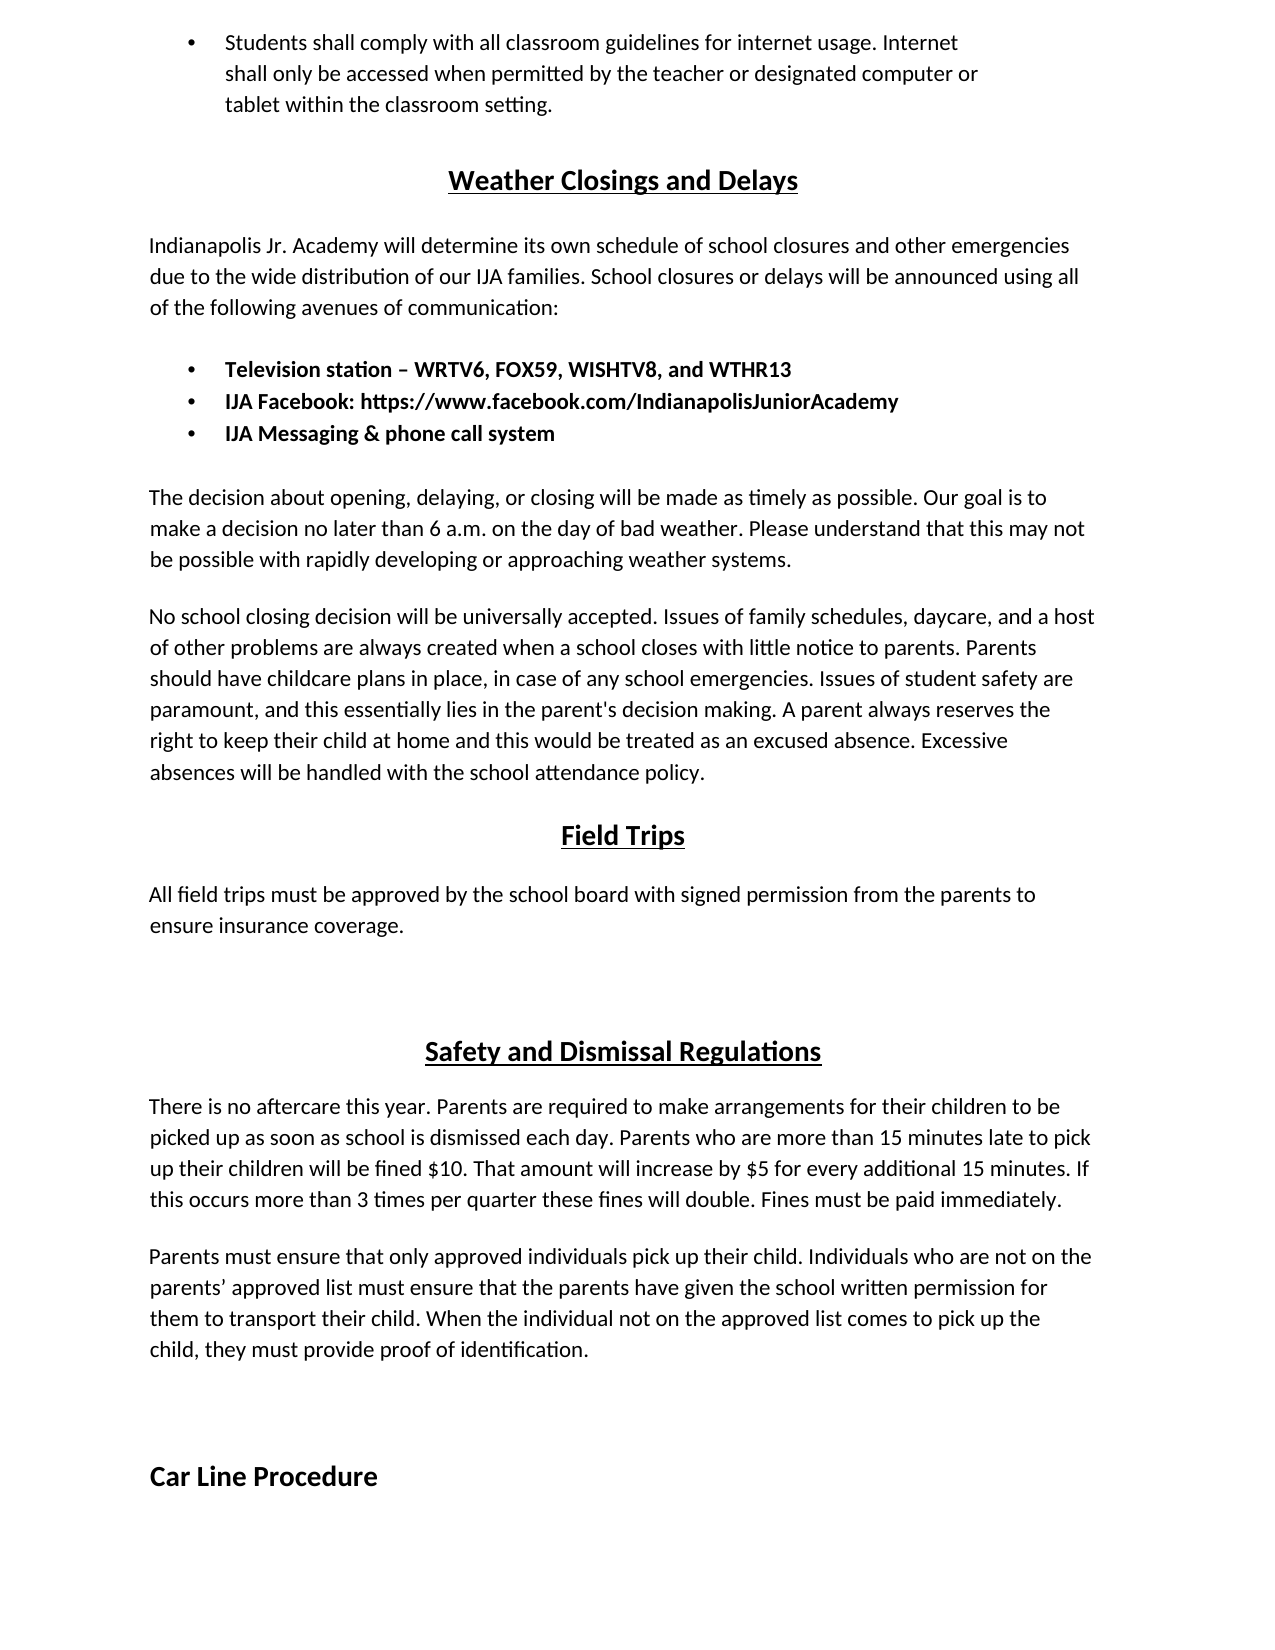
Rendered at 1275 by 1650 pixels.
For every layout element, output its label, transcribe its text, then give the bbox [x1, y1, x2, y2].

text All field trips must be approved by the school board with signed permission from the parents to ensure insurance coverage. [148, 880, 1096, 939]
text Field Trips [150, 817, 1096, 853]
text There is no aftercare this year. Parents are required to make arrangements for their children to be picked up as soon as school is dismissed each day. Parents who are more than 15 minutes late to pick up their children will be fined $10. That amount will increase by $5 for every additional 15 minutes. If this occurs more than 3 times per quarter these fines will double. Fines must be paid immediately. [148, 1092, 1096, 1213]
text Safety and Dismissal Regulations [150, 1033, 1096, 1069]
text Car Line Procedure [150, 1458, 938, 1494]
text Parents must ensure that only approved individuals pick up their child. Individuals who are not on the parents’ approved list must ensure that the parents have given the school written permission for them to transport their child. When the individual not on the approved list comes to pick up the child, they must provide proof of identification. [148, 1242, 1096, 1363]
text No school closing decision will be universally accepted. Issues of family schedules, daycare, and a host of other problems are always created when a school closes with little notice to parents. Parents should have childcare plans in place, in case of any school emergencies. Issues of student safety are paramount, and this essentially lies in the parent's decision making. A parent always reserves the right to keep their child at home and this would be treated as an excused absence. Excessive absences will be handled with the school attendance policy. [148, 602, 1096, 786]
text Weather Closings and Delays [150, 162, 1096, 198]
list IJA Messaging & phone call system [187, 419, 993, 447]
list Television station – WRTV6, FOX59, WISHTV8, and WTHR13 [187, 355, 993, 383]
text Indianapolis Jr. Academy will determine its own schedule of school closures and other emergencies due to the wide distribution of our IJA families. School closures or delays will be announced using all of the following avenues of communication: [148, 231, 1096, 321]
list Students shall comply with all classroom guidelines for internet usage. Internet shall only be accessed when permitted by the teacher or designated computer or tablet within the classroom setting. [187, 28, 993, 119]
list IJA Facebook: https://www.facebook.com/IndianapolisJuniorAcademy [187, 387, 993, 415]
text The decision about opening, delaying, or closing will be made as timely as possible. Our goal is to make a decision no later than 6 a.m. on the day of bad weather. Please understand that this may not be possible with rapidly developing or approaching weather systems. [148, 483, 1096, 573]
